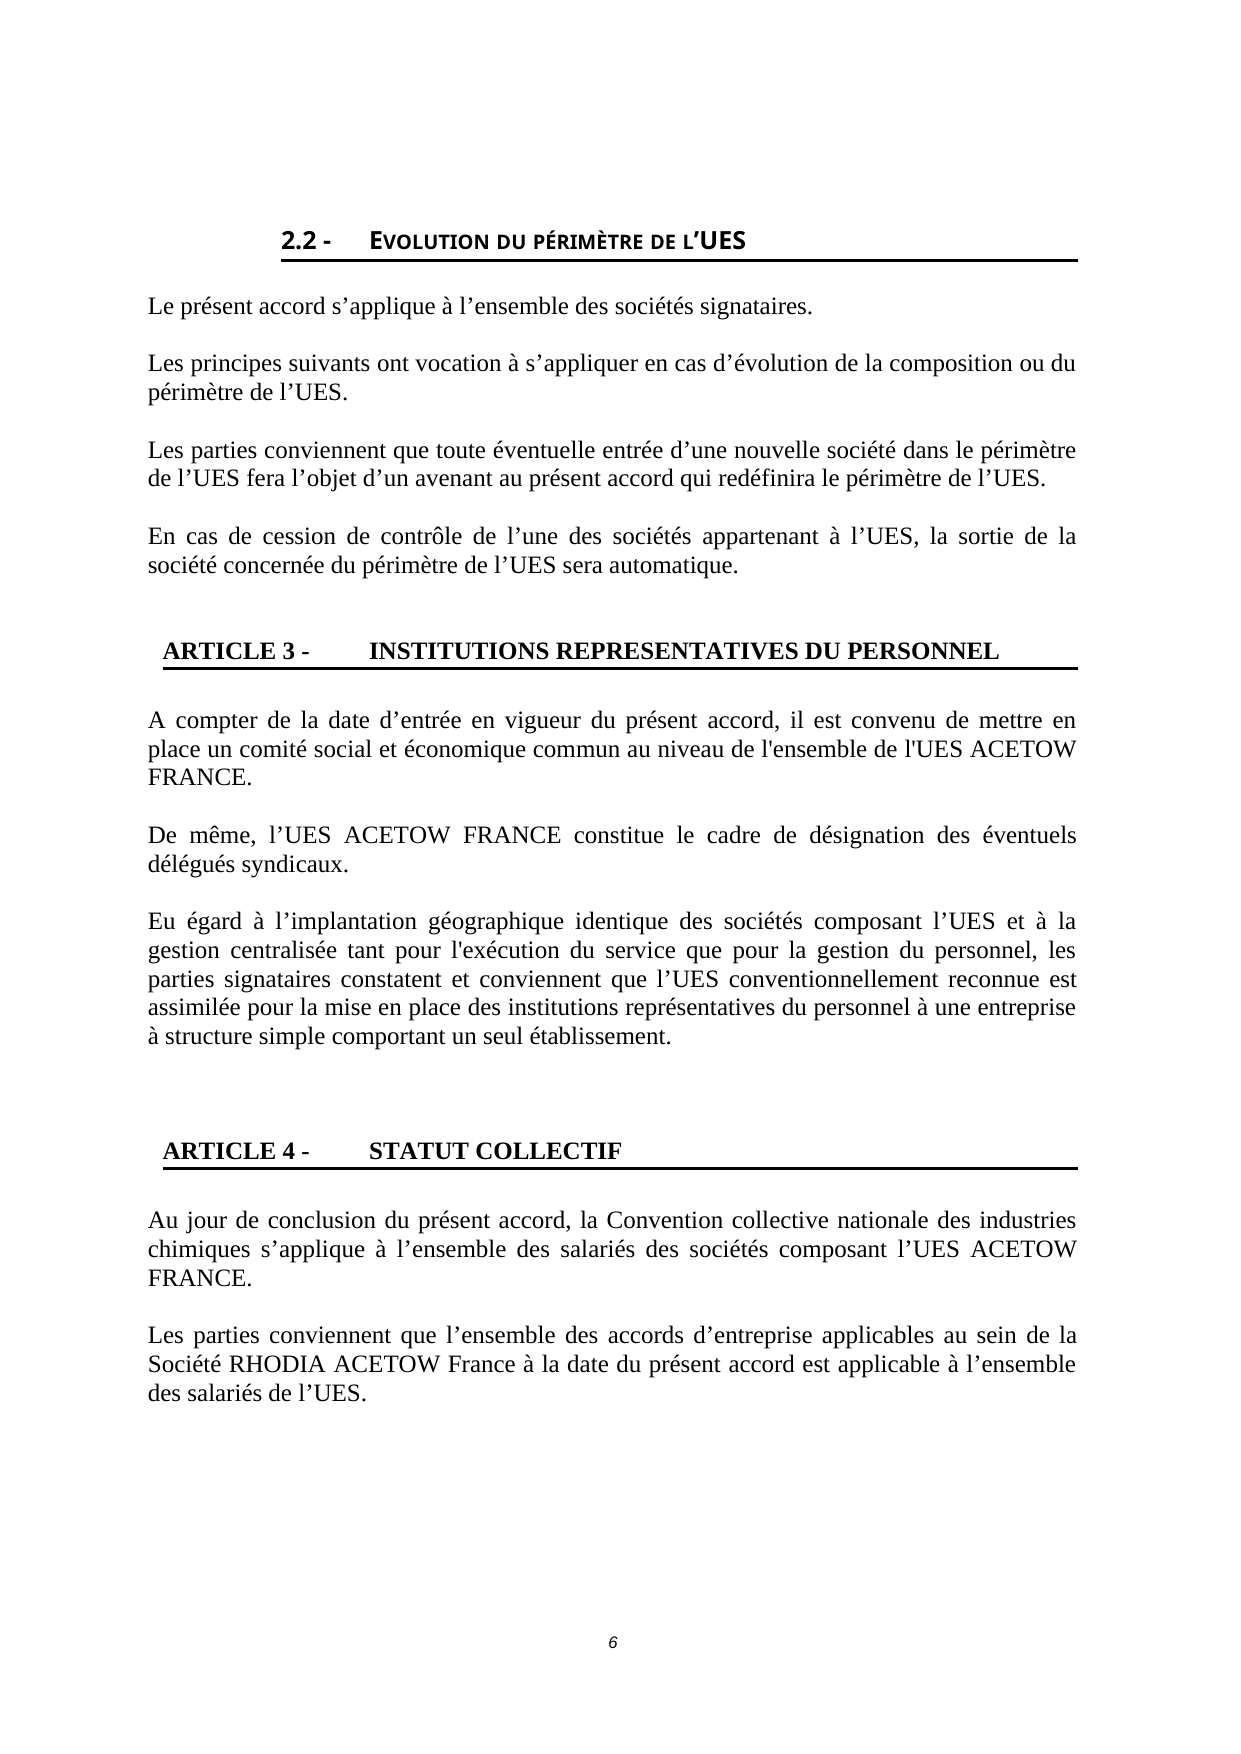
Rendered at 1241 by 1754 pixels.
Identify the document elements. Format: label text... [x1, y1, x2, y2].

text Au jour de conclusion du présent accord, la Convention collective nationale des industries chimiques s’applique à l’ensemble des salariés des sociétés composant l’UES ACETOW FRANCE. [148, 1205, 1078, 1291]
text A compter de la date d’entrée en vigueur du présent accord, il est convenu de mettre en place un comité social et économique commun au niveau de l'ensemble de l'UES ACETOW FRANCE. [148, 705, 1078, 791]
text En cas de cession de contrôle de l’une des sociétés appartenant à l’UES, la sortie de la société concernée du périmètre de l’UES sera automatique. [148, 521, 1078, 578]
text Le présent accord s’applique à l’ensemble des sociétés signataires. [148, 291, 1078, 320]
subtitle INSTITUTIONS REPRESENTATIVES DU PERSONNEL [162, 636, 1078, 670]
subtitle STATUT COLLECTIF [162, 1136, 1078, 1170]
text Les principes suivants ont vocation à s’appliquer en cas d’évolution de la composition ou du périmètre de l’UES. [148, 348, 1078, 406]
text Les parties conviennent que l’ensemble des accords d’entreprise applicables au sein de la Société RHODIA ACETOW France à la date du présent accord est applicable à l’ensemble des salariés de l’UES. [148, 1320, 1078, 1406]
text Les parties conviennent que toute éventuelle entrée d’une nouvelle société dans le périmètre de l’UES fera l’objet d’un avenant au présent accord qui redéfinira le périmètre de l’UES. [148, 435, 1078, 492]
subtitle Evolution du périmètre de l’UES [281, 223, 1078, 259]
text De même, l’UES ACETOW FRANCE constitue le cadre de désignation des éventuels délégués syndicaux. [148, 820, 1078, 877]
text Eu égard à l’implantation géographique identique des sociétés composant l’UES et à la gestion centralisée tant pour l'exécution du service que pour la gestion du personnel, les parties signataires constatent et conviennent que l’UES conventionnellement reconnue est assimilée pour la mise en place des institutions représentatives du personnel à une entreprise à structure simple comportant un seul établissement. [148, 906, 1078, 1050]
